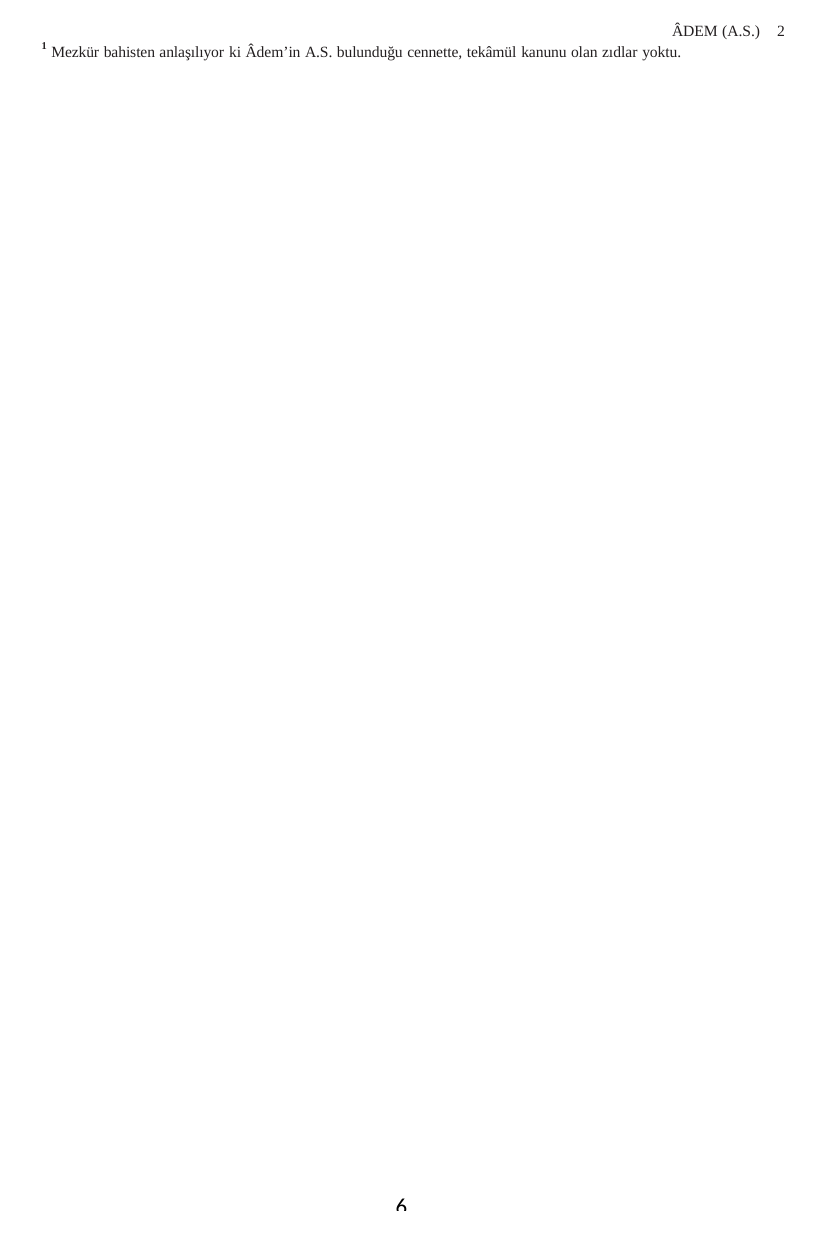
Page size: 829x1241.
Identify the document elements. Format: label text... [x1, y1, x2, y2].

text 1 Mezkür bahisten anlaşılıyor ki Âdem’in A.S. bulunduğu cennette, tekâmül kanunu olan zıdlar yoktu. [41, 39, 774, 61]
